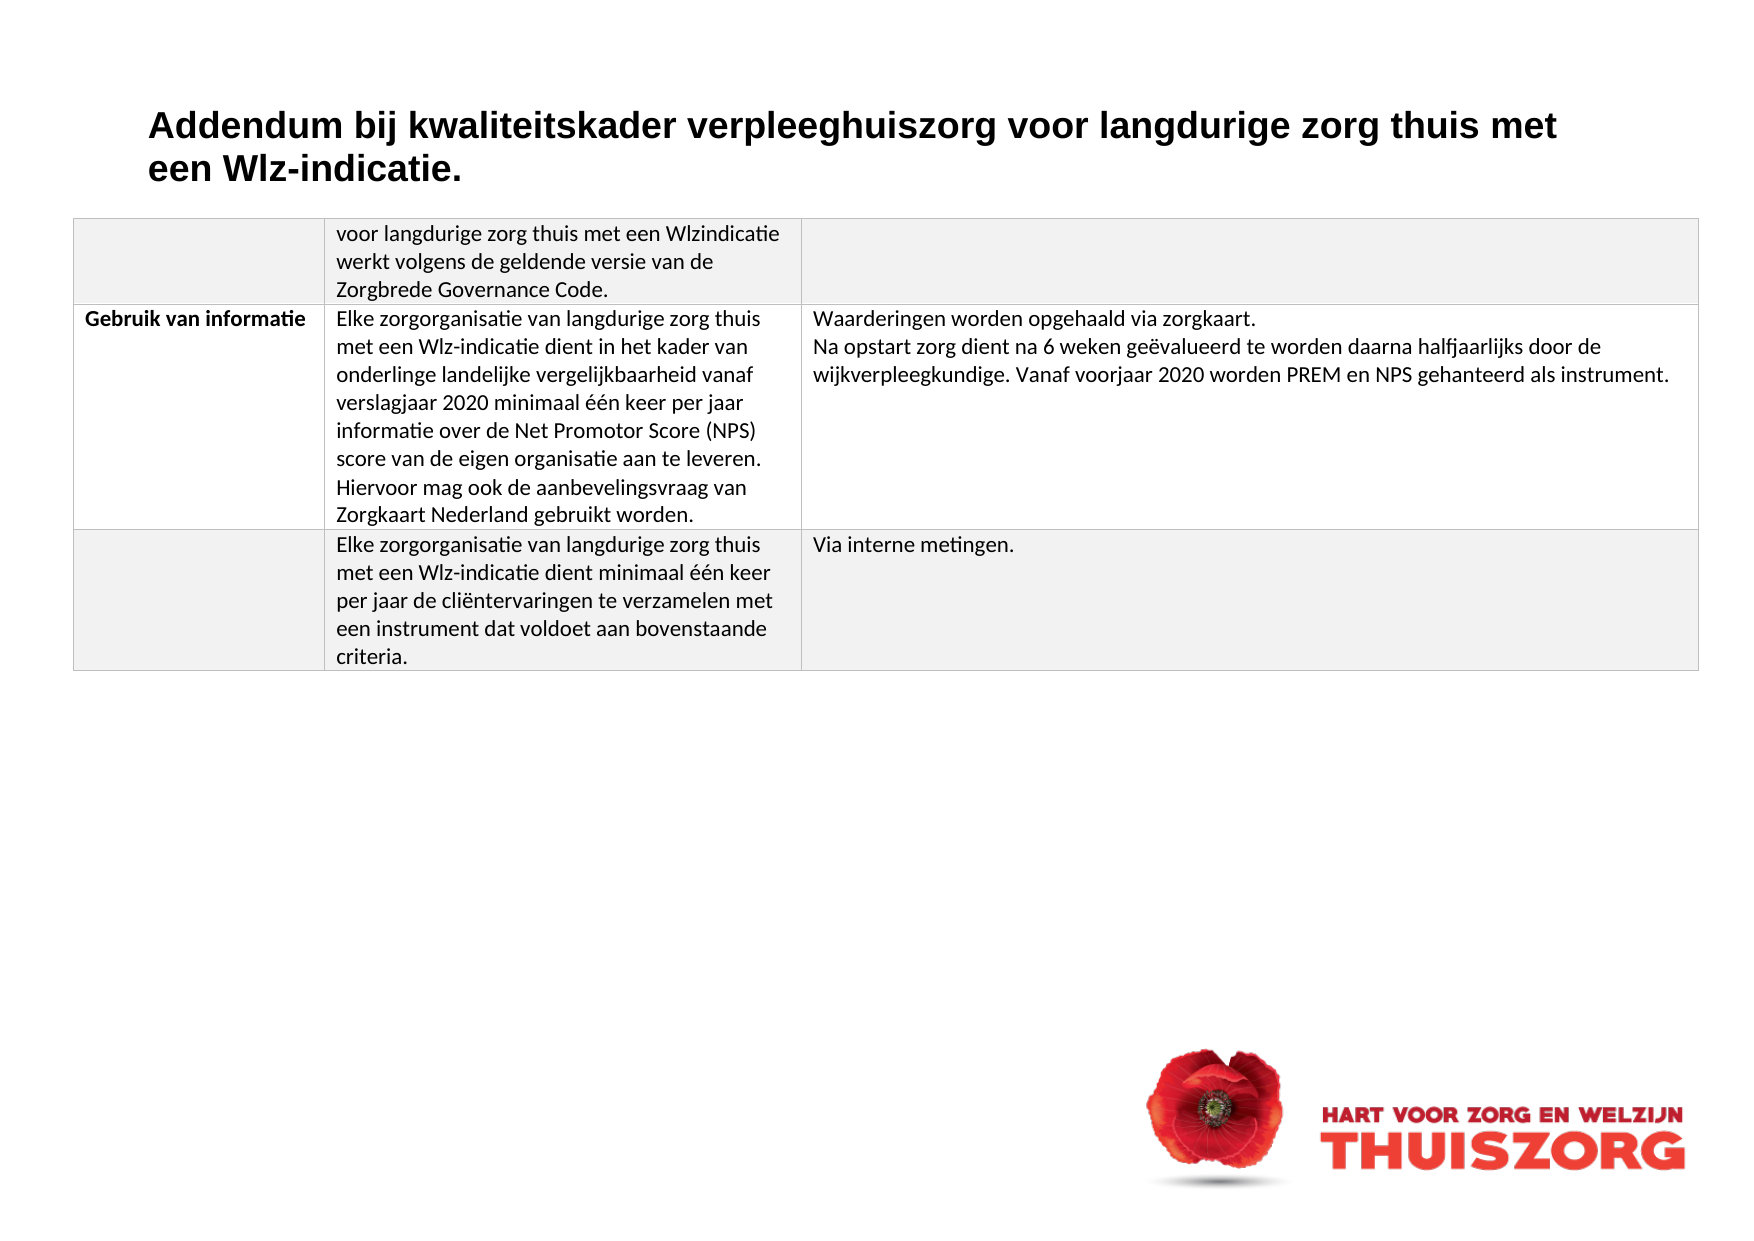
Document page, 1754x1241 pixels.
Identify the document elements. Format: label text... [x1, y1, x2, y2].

table_cell Elke zorgorganisatie van langdurige zorg thuis met een Wlz-indicatie dient minimaal één keer per jaar de cliëntervaringen te verzamelen met een instrument dat voldoet aan bovenstaande criteria. [325, 530, 801, 670]
table_cell Waarderingen worden opgehaald via zorgkaart. Na opstart zorg dient na 6 weken geëvalueerd te worden daarna halfjaarlijks door de wijkverpleegkundige. Vanaf voorjaar 2020 worden PREM en NPS gehanteerd als instrument. [802, 305, 1698, 529]
table_cell Ja [802, 219, 1698, 303]
table_cell Gebruik van informatie [74, 305, 324, 529]
table_cell Via interne metingen. [802, 530, 1698, 670]
table_cell Elke zorgorganisatie van langdurige zorg thuis met een Wlz-indicatie dient in het kader van onderlinge landelijke vergelijkbaarheid vanaf verslagjaar 2020 minimaal één keer per jaar informatie over de Net Promotor Score (NPS) score van de eigen organisatie aan te leveren. Hiervoor mag ook de aanbevelingsvraag van Zorgkaart Nederland gebruikt worden. [325, 305, 801, 529]
table_cell [74, 219, 324, 303]
picture [1298, 1101, 1707, 1175]
table_cell [74, 530, 324, 670]
picture [1137, 1042, 1300, 1192]
